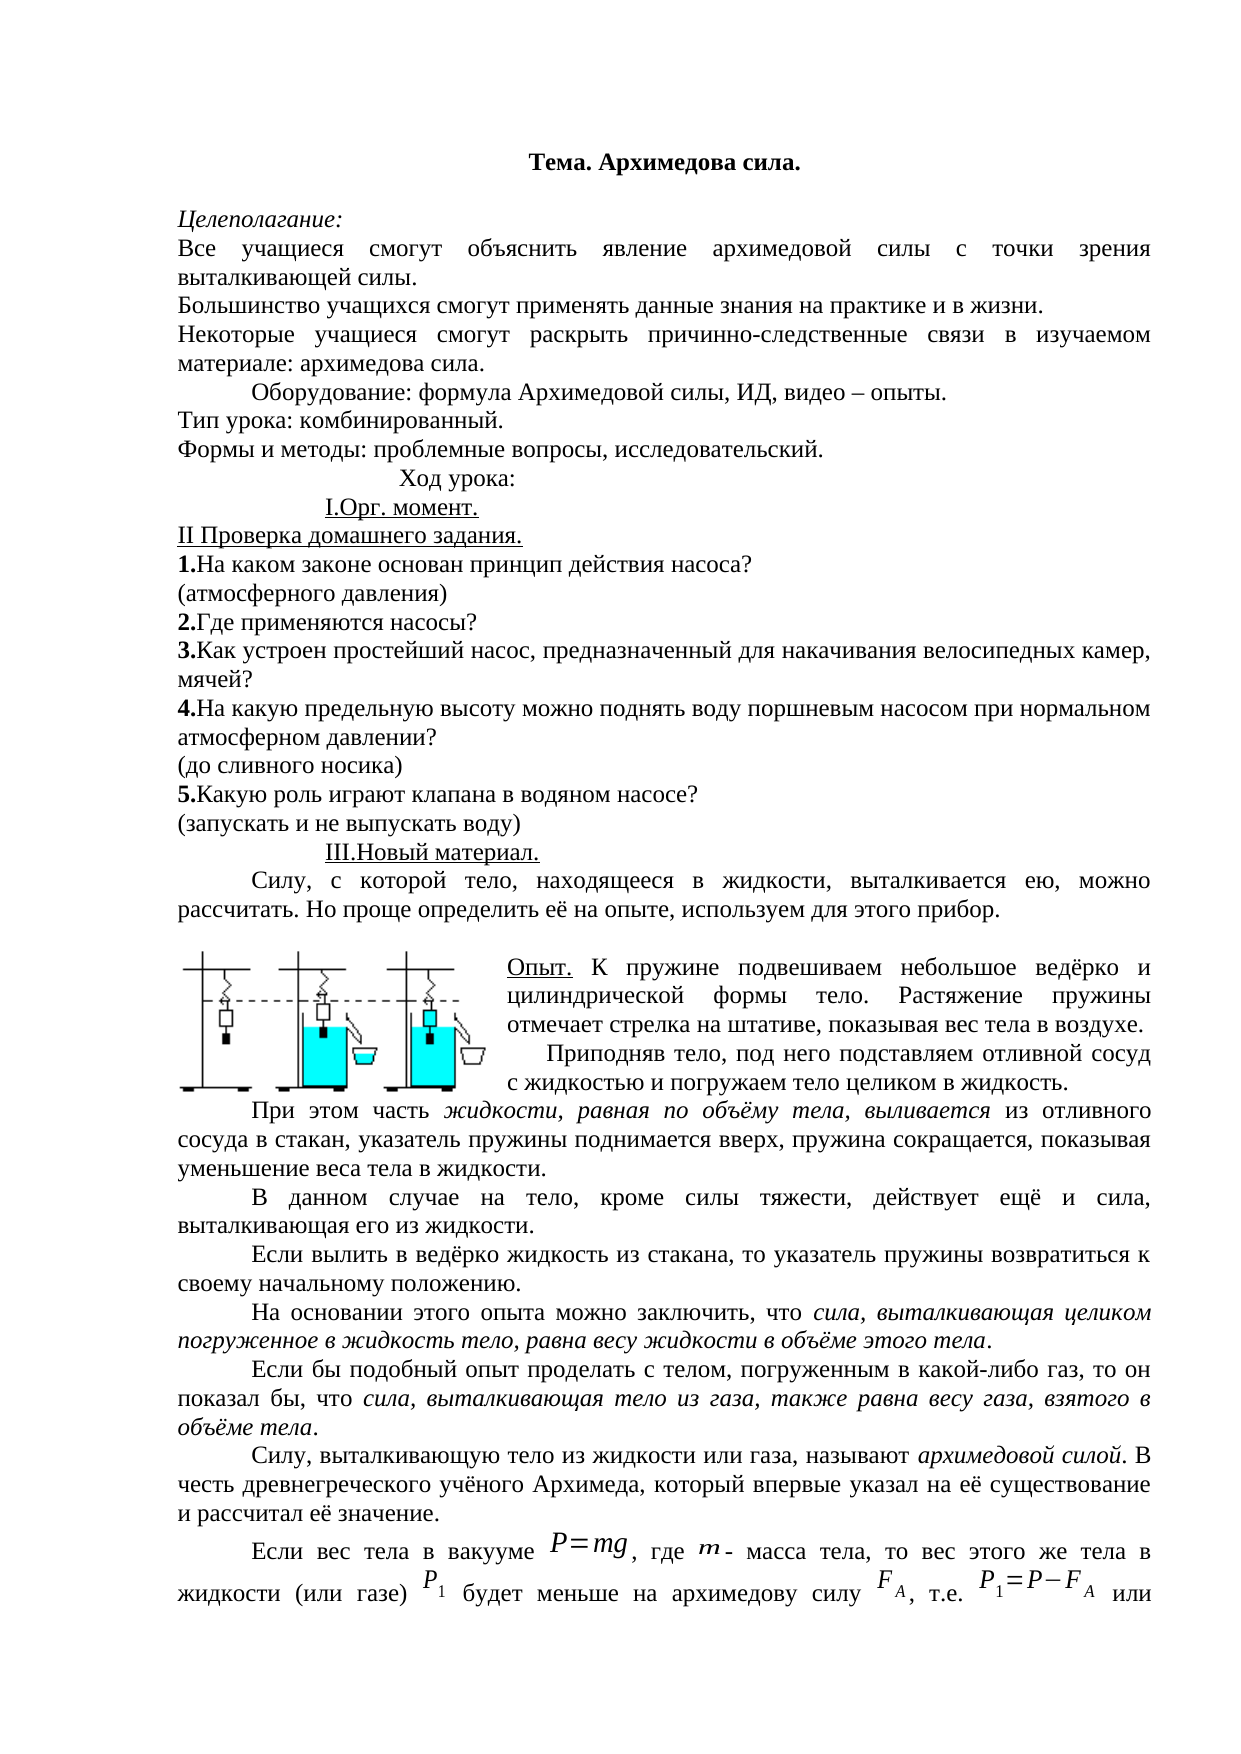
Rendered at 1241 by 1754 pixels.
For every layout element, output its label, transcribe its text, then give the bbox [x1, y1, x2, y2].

text 5.Какую роль играют клапана в водяном насосе? [177, 779, 1152, 808]
text III.Новый материал. [177, 837, 1152, 866]
text Силу, с которой тело, находящееся в жидкости, выталкивается ею, можно рассчитать. Но проще определить её на опыте, используем для этого прибор. [177, 866, 1152, 923]
text Приподняв тело, под него подставляем отливной сосуд с жидкостью и погружаем тело целиком в жидкость. [177, 1038, 1152, 1096]
text 1.На каком законе основан принцип действия насоса? [177, 549, 1152, 578]
text Все учащиеся смогут объяснить явление архимедовой силы с точки зрения выталкивающей силы. [177, 233, 1152, 291]
text 3.Как устроен простейший насос, предназначенный для накачивания велосипедных камер, мячей? [177, 636, 1152, 693]
text 4.На какую предельную высоту можно поднять воду поршневым насосом при нормальном атмосферном давлении? [177, 693, 1152, 751]
text Если вылить в ведёрко жидкость из стакана, то указатель пружины возвратиться к своему начальному положению. [177, 1239, 1152, 1297]
text Если бы подобный опыт проделать с телом, погруженным в какой-либо газ, то он показал бы, что сила, выталкивающая тело из газа, также равна весу газа, взятого в объёме тела. [177, 1354, 1152, 1441]
text При этом часть жидкости, равная по объёму тела, выливается из отливного сосуда в стакан, указатель пружины поднимается вверх, пружина сокращается, показывая уменьшение веса тела в жидкости. [177, 1096, 1152, 1182]
text Некоторые учащиеся смогут раскрыть причинно-следственные связи в изучаемом материале: архимедова сила. [177, 319, 1152, 377]
text I.Орг. момент. [177, 492, 1152, 521]
text На основании этого опыта можно заключить, что сила, выталкивающая целиком погруженное в жидкость тело, равна весу жидкости в объёме этого тела. [177, 1297, 1152, 1354]
text (запускать и не выпускать воду) [177, 808, 1152, 837]
picture [177, 950, 489, 1095]
text Ход урока: [177, 463, 1152, 492]
text В данном случае на тело, кроме силы тяжести, действует ещё и сила, выталкивающая его из жидкости. [177, 1182, 1152, 1239]
text Целеполагание: [177, 204, 1152, 233]
text Оборудование: формула Архимедовой силы, ИД, видео – опыты. [177, 377, 1152, 406]
text Формы и методы: проблемные вопросы, исследовательский. [177, 434, 1152, 463]
text II Проверка домашнего задания. [177, 521, 1152, 549]
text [177, 1527, 1152, 1606]
text Силу, выталкивающую тело из жидкости или газа, называют архимедовой силой. В честь древнегреческого учёного Архимеда, который впервые указал на её существование и рассчитал её значение. [177, 1441, 1152, 1527]
text Тип урока: комбинированный. [177, 406, 1152, 434]
text (до сливного носика) [177, 751, 1152, 779]
text Опыт. К пружине подвешиваем небольшое ведёрко и цилиндрической формы тело. Растяжение пружины отмечает стрелка на штативе, показывая вес тела в воздухе. [489, 952, 1152, 1038]
text (атмосферного давления) [177, 578, 1152, 607]
text Тема. Архимедова сила. [177, 147, 1152, 176]
text Большинство учащихся смогут применять данные знания на практике и в жизни. [177, 291, 1152, 319]
text 2.Где применяются насосы? [177, 607, 1152, 636]
